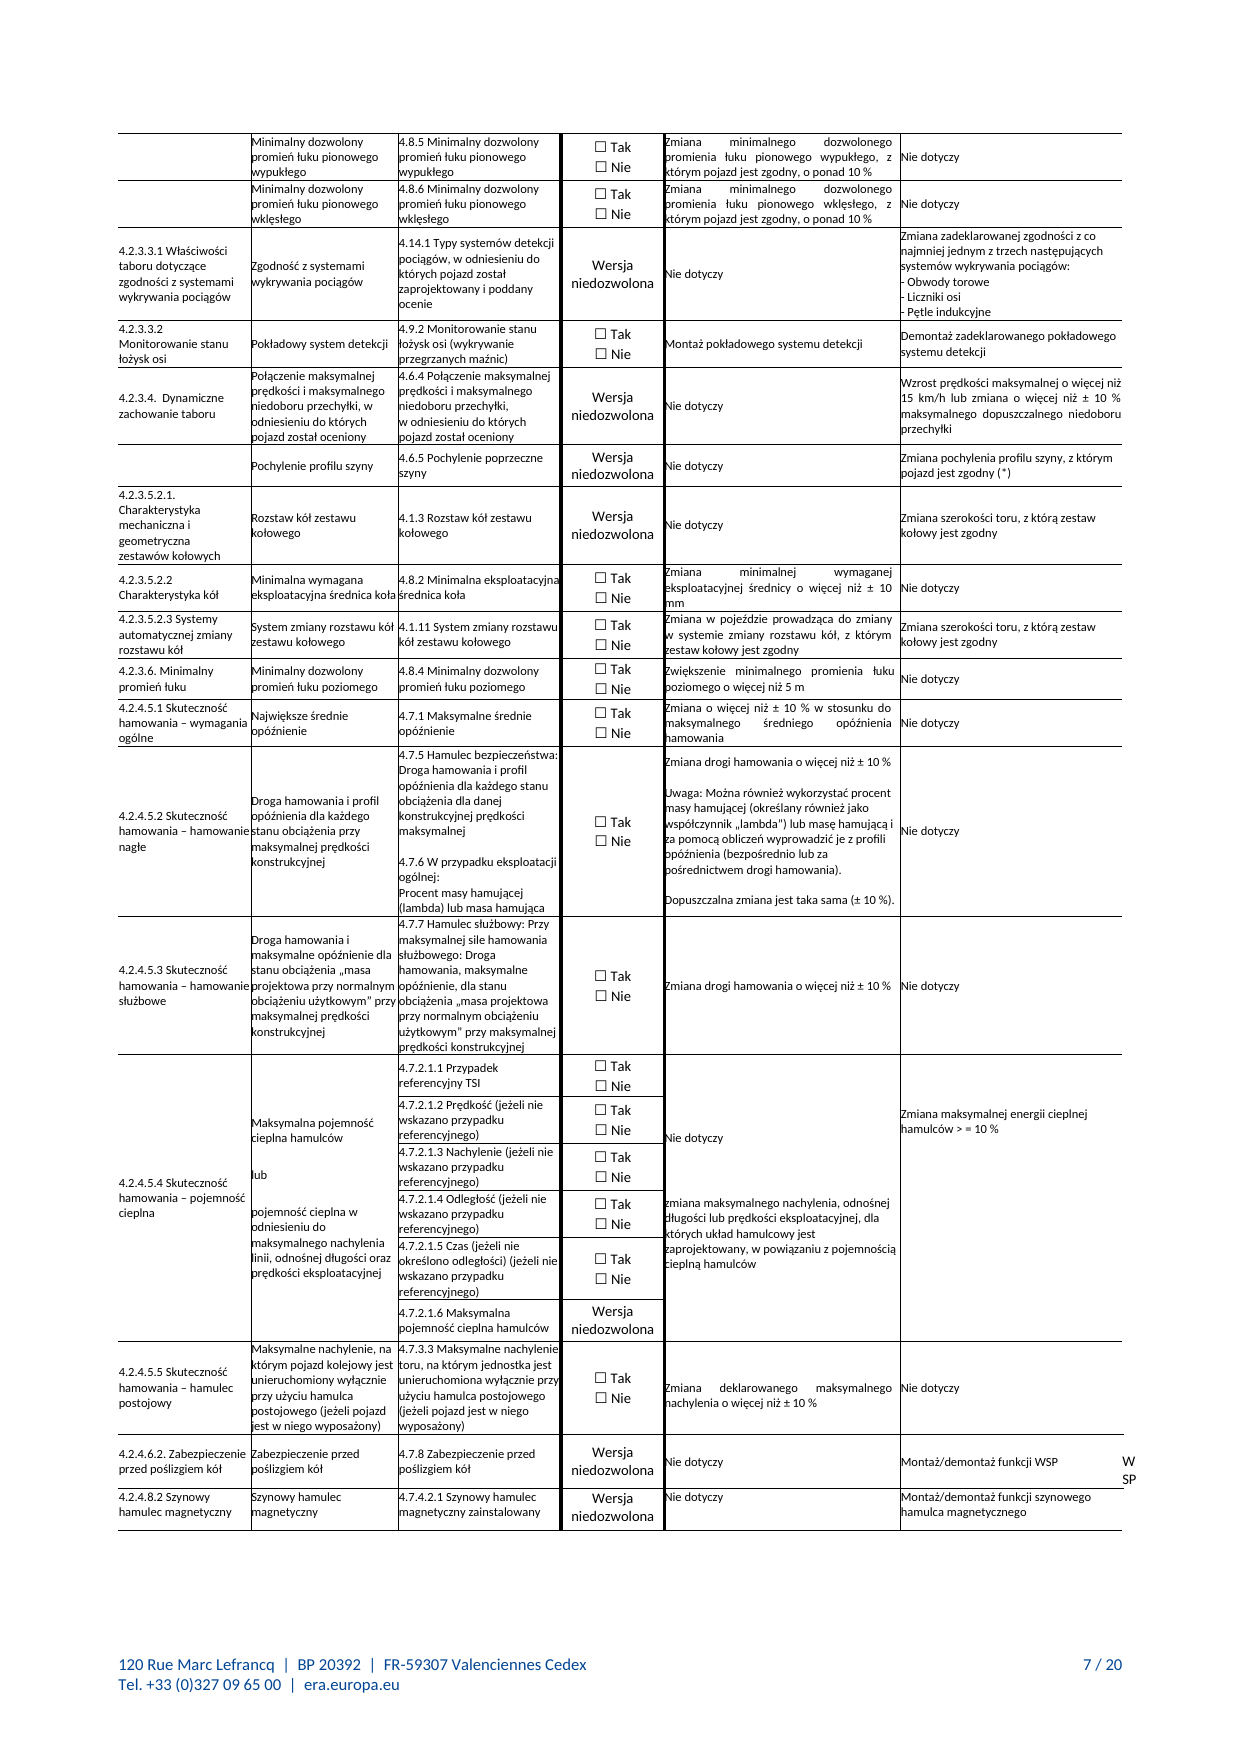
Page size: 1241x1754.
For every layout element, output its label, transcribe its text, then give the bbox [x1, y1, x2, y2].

table_cell 4.7.1 Maksymalne średnie opóźnienie [399, 700, 559, 746]
table_cell Rozstaw kół zestawu kołowego [252, 487, 398, 563]
table_cell 4.6.5 Pochylenie poprzeczne szyny [399, 445, 559, 486]
table_cell Nie dotyczy [901, 659, 1122, 699]
table_cell 4.6.4 Połączenie maksymalnej prędkości i maksymalnego niedoboru przechyłki, w odniesieniu do których pojazd został oceniony [399, 368, 559, 444]
table_cell Wersja niedozwolona [563, 1300, 663, 1341]
table_cell Nie dotyczy [901, 917, 1122, 1054]
table_cell 4.2.4.5.4 Skuteczność hamowania – pojemność cieplna [118, 1055, 251, 1341]
table_cell Zmiana deklarowanego maksymalnego nachylenia o więcej niż ± 10 % [666, 1342, 900, 1434]
table_cell 4.2.3.6. Minimalny promień łuku [118, 659, 251, 699]
table_cell Nie dotyczy zmiana maksymalnego nachylenia, odnośnej długości lub prędkości eksploatacyjnej, dla których układ hamulcowy jest zaprojektowany, w powiązaniu z pojemnością cieplną hamulców [666, 1055, 900, 1341]
table_cell Nie dotyczy [666, 1489, 900, 1530]
table_cell Nie dotyczy [901, 181, 1122, 227]
table_cell Maksymalne nachylenie, na którym pojazd kolejowy jest unieruchomiony wyłącznie przy użyciu hamulca postojowego (jeżeli pojazd jest w niego wyposażony) [252, 1342, 398, 1434]
table_cell 4.2.3.5.2.1. Charakterystyka mechaniczna i geometryczna zestawów kołowych [118, 487, 251, 563]
table_cell 4.8.4 Minimalny dozwolony promień łuku poziomego [399, 659, 559, 699]
table_cell Nie dotyczy [901, 747, 1122, 916]
table_cell Zmiana szerokości toru, z którą zestaw kołowy jest zgodny [901, 612, 1122, 657]
table_cell Zmiana minimalnej wymaganej eksploatacyjnej średnicy o więcej niż ± 10 mm [666, 565, 900, 611]
table_cell Zmiana szerokości toru, z którą zestaw kołowy jest zgodny [901, 487, 1122, 563]
table_cell Tak Nie [563, 917, 663, 1054]
table_cell 4.9.2 Monitorowanie stanu łożysk osi (wykrywanie przegrzanych maźnic) [399, 321, 559, 367]
table_cell 4.2.3.5.2.2 Charakterystyka kół [118, 565, 251, 611]
table_cell [118, 445, 251, 486]
table_cell Minimalny dozwolony promień łuku pionowego wypukłego [252, 134, 398, 180]
table_cell Tak Nie [563, 1097, 663, 1143]
table_cell Tak Nie [563, 1342, 663, 1434]
table_cell Tak Nie [563, 612, 663, 657]
table_cell Zabezpieczenie przed poślizgiem kół [252, 1435, 398, 1488]
table_cell Zmiana zadeklarowanej zgodności z co najmniej jednym z trzech następujących systemów wykrywania pociągów: - Obwody torowe - Liczniki osi - Pętle indukcyjne [901, 228, 1122, 320]
table_cell Demontaż zadeklarowanego pokładowego systemu detekcji [901, 321, 1122, 367]
table_cell Nie dotyczy [666, 487, 900, 563]
table_cell Montaż pokładowego systemu detekcji [666, 321, 900, 367]
table_cell [118, 181, 251, 227]
table_cell Zmiana minimalnego dozwolonego promienia łuku pionowego wypukłego, z którym pojazd jest zgodny, o ponad 10 % [666, 134, 900, 180]
table_cell Tak Nie [563, 1144, 663, 1190]
table_cell 4.7.2.1.5 Czas (jeżeli nie określono odległości) (jeżeli nie wskazano przypadku referencyjnego) [399, 1238, 559, 1299]
table_cell Wersja niedozwolona [563, 445, 663, 486]
table_cell 4.8.5 Minimalny dozwolony promień łuku pionowego wypukłego [399, 134, 559, 180]
table_cell Minimalny dozwolony promień łuku poziomego [252, 659, 398, 699]
table_cell 4.2.4.5.2 Skuteczność hamowania – hamowanie nagłe [118, 747, 251, 916]
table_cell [118, 1489, 251, 1530]
table_cell Tak Nie [563, 1191, 663, 1237]
table_cell 4.2.4.5.3 Skuteczność hamowania – hamowanie służbowe [118, 917, 251, 1054]
table_cell Montaż/demontaż funkcji szynowego hamulca magnetycznego [901, 1489, 1122, 1530]
table_cell Zmiana minimalnego dozwolonego promienia łuku pionowego wklęsłego, z którym pojazd jest zgodny, o ponad 10 % [666, 181, 900, 227]
table_cell 4.7.3.3 Maksymalne nachylenie toru, na którym jednostka jest unieruchomiona wyłącznie przy użyciu hamulca postojowego (jeżeli pojazd jest w niego wyposażony) [399, 1342, 559, 1434]
table_cell Tak Nie [563, 134, 663, 180]
table_cell Nie dotyczy [901, 700, 1122, 746]
table_cell Nie dotyczy [666, 445, 900, 486]
table_cell Wersja niedozwolona [563, 487, 663, 563]
table_cell 4.7.4.2.1 Szynowy hamulec magnetyczny zainstalowany [399, 1489, 559, 1530]
table_cell Minimalna wymagana eksploatacyjna średnica koła [252, 565, 398, 611]
table_cell 4.7.7 Hamulec służbowy: Przy maksymalnej sile hamowania służbowego: Droga hamowania, maksymalne opóźnienie, dla stanu obciążenia „masa projektowa przy normalnym obciążeniu użytkowym” przy maksymalnej prędkości konstrukcyjnej [399, 917, 559, 1054]
table_cell Tak Nie [563, 1238, 663, 1299]
table_cell Nie dotyczy [666, 368, 900, 444]
table_cell Szynowy hamulec magnetyczny [252, 1489, 398, 1530]
table_cell Tak Nie [563, 1055, 663, 1096]
table_cell Wersja niedozwolona [563, 368, 663, 444]
table_cell Połączenie maksymalnej prędkości i maksymalnego niedoboru przechyłki, w odniesieniu do których pojazd został oceniony [252, 368, 398, 444]
table_cell 4.8.2 Minimalna eksploatacyjna średnica koła [399, 565, 559, 611]
table_cell 4.2.3.5.2.3 Systemy automatycznej zmiany rozstawu kół [118, 612, 251, 657]
table_cell 4.2.4.5.5 Skuteczność hamowania – hamulec postojowy [118, 1342, 251, 1434]
table_cell Zmiana maksymalnej energii cieplnej hamulców > = 10 % [901, 1055, 1122, 1341]
table_cell Zwiększenie minimalnego promienia łuku poziomego o więcej niż 5 m [666, 659, 900, 699]
table_cell 4.1.11 System zmiany rozstawu kół zestawu kołowego [399, 612, 559, 657]
table_cell Minimalny dozwolony promień łuku pionowego wklęsłego [252, 181, 398, 227]
table_cell Wersja niedozwolona [563, 228, 663, 320]
table_cell Tak Nie [563, 700, 663, 746]
table_cell Nie dotyczy [901, 565, 1122, 611]
table_cell Montaż/demontaż funkcji WSP [901, 1435, 1122, 1488]
table_cell Droga hamowania i profil opóźnienia dla każdego stanu obciążenia przy maksymalnej prędkości konstrukcyjnej [252, 747, 398, 916]
table_cell Zmiana drogi hamowania o więcej niż ± 10 % Uwaga: Można również wykorzystać procent masy hamującej (określany również jako współczynnik „lambda”) lub masę hamującą i za pomocą obliczeń wyprowadzić je z profili opóźnienia (bezpośrednio lub za pośrednictwem drogi hamowania). Dopuszczalna zmiana jest taka sama (± 10 %). [666, 747, 900, 916]
table_cell Nie dotyczy [901, 1342, 1122, 1434]
table_cell 4.1.3 Rozstaw kół zestawu kołowego [399, 487, 559, 563]
table_cell 4.7.5 Hamulec bezpieczeństwa: Droga hamowania i profil opóźnienia dla każdego stanu obciążenia dla danej konstrukcyjnej prędkości maksymalnej 4.7.6 W przypadku eksploatacji ogólnej: Procent masy hamującej (lambda) lub masa hamująca [399, 747, 559, 916]
table_cell Tak Nie [563, 181, 663, 227]
table_cell Zmiana pochylenia profilu szyny, z którym pojazd jest zgodny (*) [901, 445, 1122, 486]
table_cell 4.8.6 Minimalny dozwolony promień łuku pionowego wklęsłego [399, 181, 559, 227]
table_cell Tak Nie [563, 747, 663, 916]
table_cell Wersja niedozwolona [563, 1435, 663, 1488]
table_cell 4.2.4.6.2. Zabezpieczenie przed poślizgiem kół [118, 1435, 251, 1488]
table_cell Nie dotyczy [901, 134, 1122, 180]
table_cell Zmiana drogi hamowania o więcej niż ± 10 % [666, 917, 900, 1054]
table_cell 4.7.2.1.2 Prędkość (jeżeli nie wskazano przypadku referencyjnego) [399, 1097, 559, 1143]
table_cell Największe średnie opóźnienie [252, 700, 398, 746]
table_cell Nie dotyczy [666, 1435, 900, 1488]
table_cell 4.7.2.1.3 Nachylenie (jeżeli nie wskazano przypadku referencyjnego) [399, 1144, 559, 1190]
table_cell 4.7.2.1.1 Przypadek referencyjny TSI [399, 1055, 559, 1096]
table_cell 4.7.2.1.6 Maksymalna pojemność cieplna hamulców [399, 1300, 559, 1341]
table_cell 4.7.2.1.4 Odległość (jeżeli nie wskazano przypadku referencyjnego) [399, 1191, 559, 1237]
table_cell Maksymalna pojemność cieplna hamulców lub pojemność cieplna w odniesieniu do maksymalnego nachylenia linii, odnośnej długości oraz prędkości eksploatacyjnej [252, 1055, 398, 1341]
table_cell 4.2.4.5.1 Skuteczność hamowania – wymagania ogólne [118, 700, 251, 746]
table_cell 4.2.3.3.1 Właściwości taboru dotyczące zgodności z systemami wykrywania pociągów [118, 228, 251, 320]
table_cell Wersja niedozwolona [563, 1489, 663, 1530]
table_cell 4.14.1 Typy systemów detekcji pociągów, w odniesieniu do których pojazd został zaprojektowany i poddany ocenie [399, 228, 559, 320]
table_cell 4.2.3.3.2 Monitorowanie stanu łożysk osi [118, 321, 251, 367]
table_cell [118, 134, 251, 180]
table_cell 4.2.3.4. Dynamiczne zachowanie taboru [118, 368, 251, 444]
table_cell Pokładowy system detekcji [252, 321, 398, 367]
table_cell Tak Nie [563, 659, 663, 699]
table_cell Tak Nie [563, 565, 663, 611]
table_cell Zmiana o więcej niż ± 10 % w stosunku do maksymalnego średniego opóźnienia hamowania [666, 700, 900, 746]
table_cell Zmiana w pojeździe prowadząca do zmiany w systemie zmiany rozstawu kół, z którym zestaw kołowy jest zgodny [666, 612, 900, 657]
table_cell 4.7.8 Zabezpieczenie przed poślizgiem kół [399, 1435, 559, 1488]
table_cell Nie dotyczy [666, 228, 900, 320]
table_cell Zgodność z systemami wykrywania pociągów [252, 228, 398, 320]
table_cell Tak Nie [563, 321, 663, 367]
table_cell Wzrost prędkości maksymalnej o więcej niż 15 km/h lub zmiana o więcej niż ± 10 % maksymalnego dopuszczalnego niedoboru przechyłki [901, 368, 1122, 444]
table_cell Pochylenie profilu szyny [252, 445, 398, 486]
table_cell System zmiany rozstawu kół zestawu kołowego [252, 612, 398, 657]
table_cell Droga hamowania i maksymalne opóźnienie dla stanu obciążenia „masa projektowa przy normalnym obciążeniu użytkowym” przy maksymalnej prędkości konstrukcyjnej [252, 917, 398, 1054]
